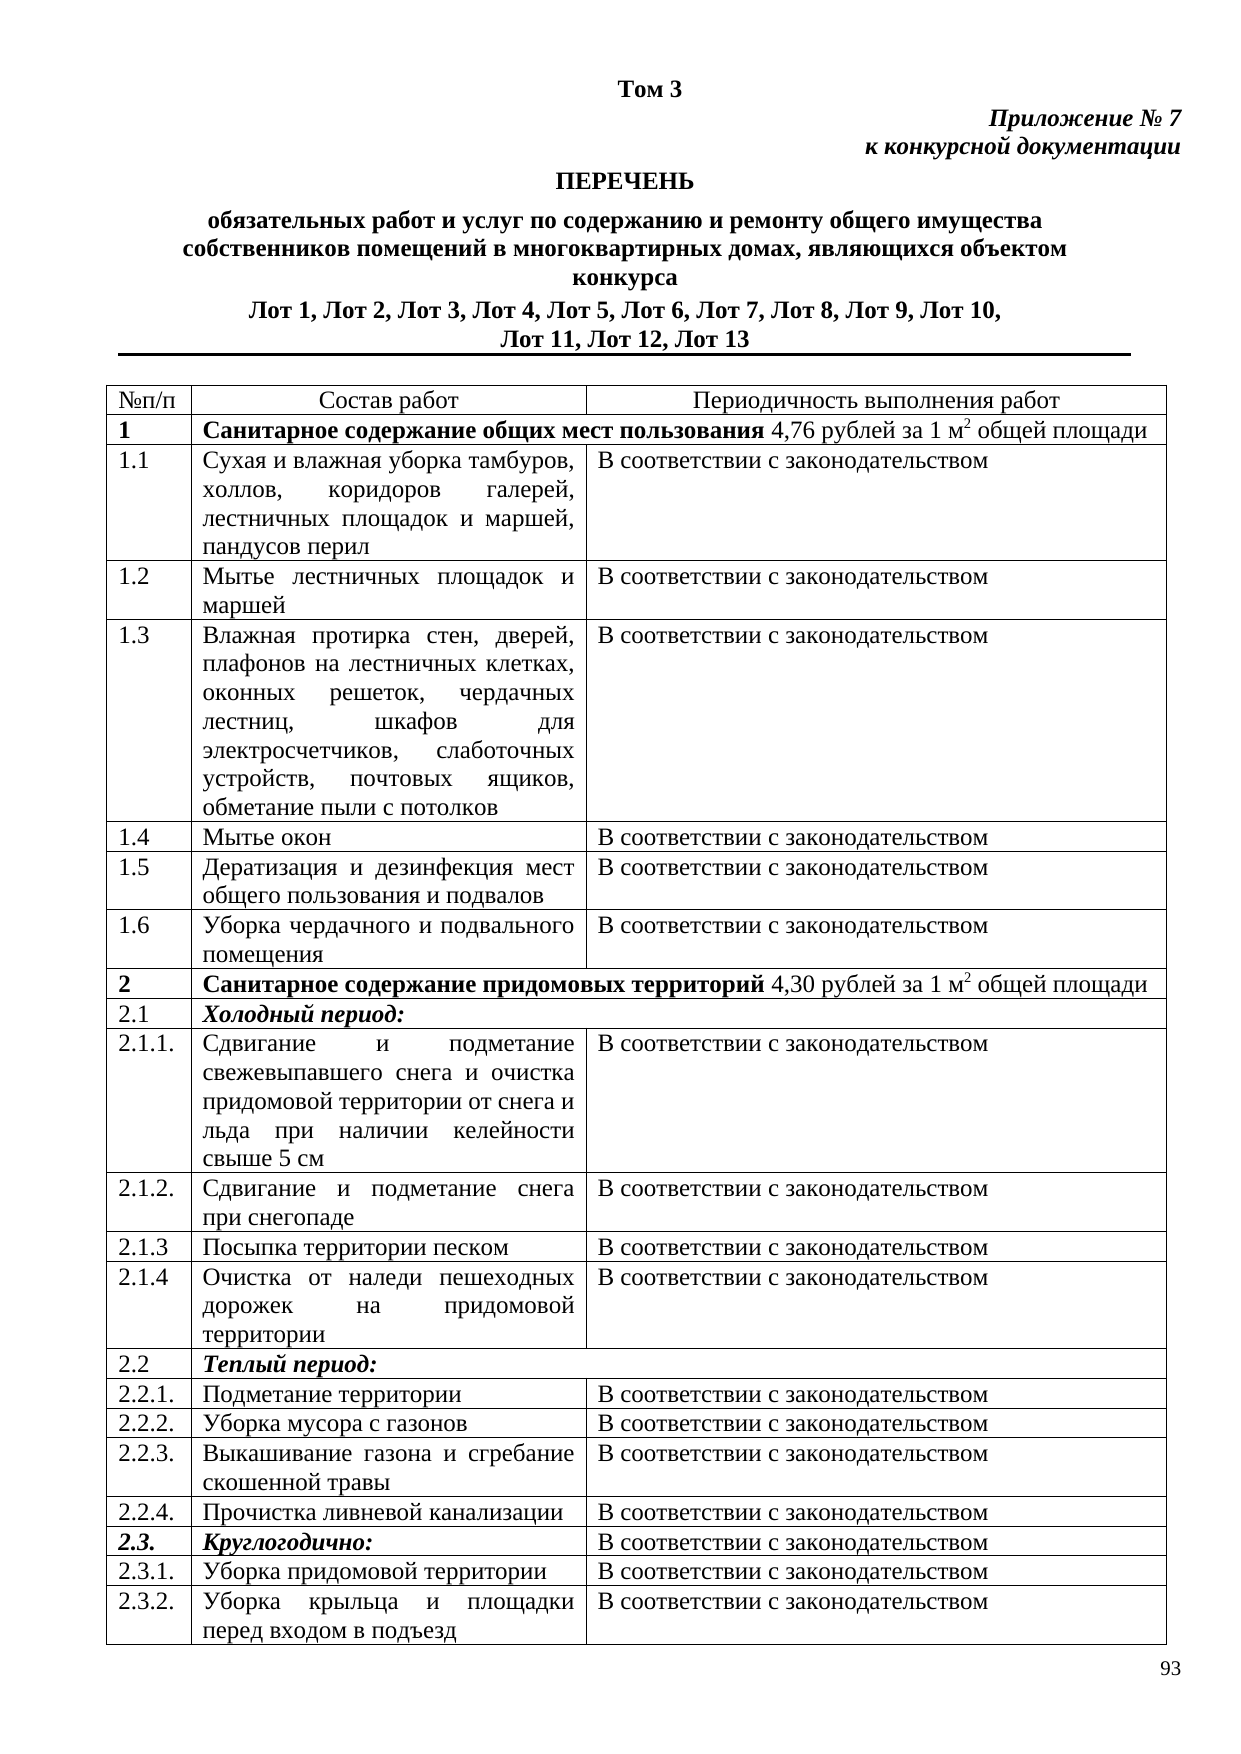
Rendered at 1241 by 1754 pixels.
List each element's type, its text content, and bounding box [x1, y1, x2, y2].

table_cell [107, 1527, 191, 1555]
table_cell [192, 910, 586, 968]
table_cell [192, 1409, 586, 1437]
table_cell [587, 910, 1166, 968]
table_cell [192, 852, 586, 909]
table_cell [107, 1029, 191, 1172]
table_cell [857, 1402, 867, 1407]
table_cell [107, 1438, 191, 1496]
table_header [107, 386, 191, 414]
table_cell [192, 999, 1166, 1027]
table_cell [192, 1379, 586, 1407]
text Том 3 [118, 74, 1181, 103]
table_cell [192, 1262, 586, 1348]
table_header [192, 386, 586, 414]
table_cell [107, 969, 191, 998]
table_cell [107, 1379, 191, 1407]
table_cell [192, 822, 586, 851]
text Приложение № 7 [118, 103, 1181, 131]
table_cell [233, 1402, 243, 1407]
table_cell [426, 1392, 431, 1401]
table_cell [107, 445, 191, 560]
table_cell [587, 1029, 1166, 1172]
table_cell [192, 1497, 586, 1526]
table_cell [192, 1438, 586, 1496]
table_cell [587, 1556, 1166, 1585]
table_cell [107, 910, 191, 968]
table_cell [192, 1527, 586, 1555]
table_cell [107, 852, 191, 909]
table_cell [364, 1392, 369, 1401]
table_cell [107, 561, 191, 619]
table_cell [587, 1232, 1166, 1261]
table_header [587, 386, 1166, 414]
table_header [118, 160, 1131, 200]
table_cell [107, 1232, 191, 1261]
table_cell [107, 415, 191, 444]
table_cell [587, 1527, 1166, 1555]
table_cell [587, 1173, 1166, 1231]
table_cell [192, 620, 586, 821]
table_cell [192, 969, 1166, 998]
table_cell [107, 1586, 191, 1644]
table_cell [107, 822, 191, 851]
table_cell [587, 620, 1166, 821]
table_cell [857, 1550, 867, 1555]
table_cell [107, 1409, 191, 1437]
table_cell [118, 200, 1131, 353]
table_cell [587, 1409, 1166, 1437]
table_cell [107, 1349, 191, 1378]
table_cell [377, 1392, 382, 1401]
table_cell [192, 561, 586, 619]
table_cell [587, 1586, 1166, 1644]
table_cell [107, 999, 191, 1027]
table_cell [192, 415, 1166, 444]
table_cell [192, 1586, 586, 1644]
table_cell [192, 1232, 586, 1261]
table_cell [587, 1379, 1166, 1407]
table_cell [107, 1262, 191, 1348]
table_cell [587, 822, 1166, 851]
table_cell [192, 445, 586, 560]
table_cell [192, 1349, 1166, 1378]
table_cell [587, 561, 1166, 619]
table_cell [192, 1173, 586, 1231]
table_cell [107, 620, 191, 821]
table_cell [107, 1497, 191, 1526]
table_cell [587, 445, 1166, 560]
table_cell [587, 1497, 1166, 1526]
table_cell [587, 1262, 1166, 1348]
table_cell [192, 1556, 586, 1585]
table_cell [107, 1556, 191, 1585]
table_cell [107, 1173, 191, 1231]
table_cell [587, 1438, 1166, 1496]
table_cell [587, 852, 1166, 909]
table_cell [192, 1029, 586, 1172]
text к конкурсной документации [118, 131, 1181, 160]
